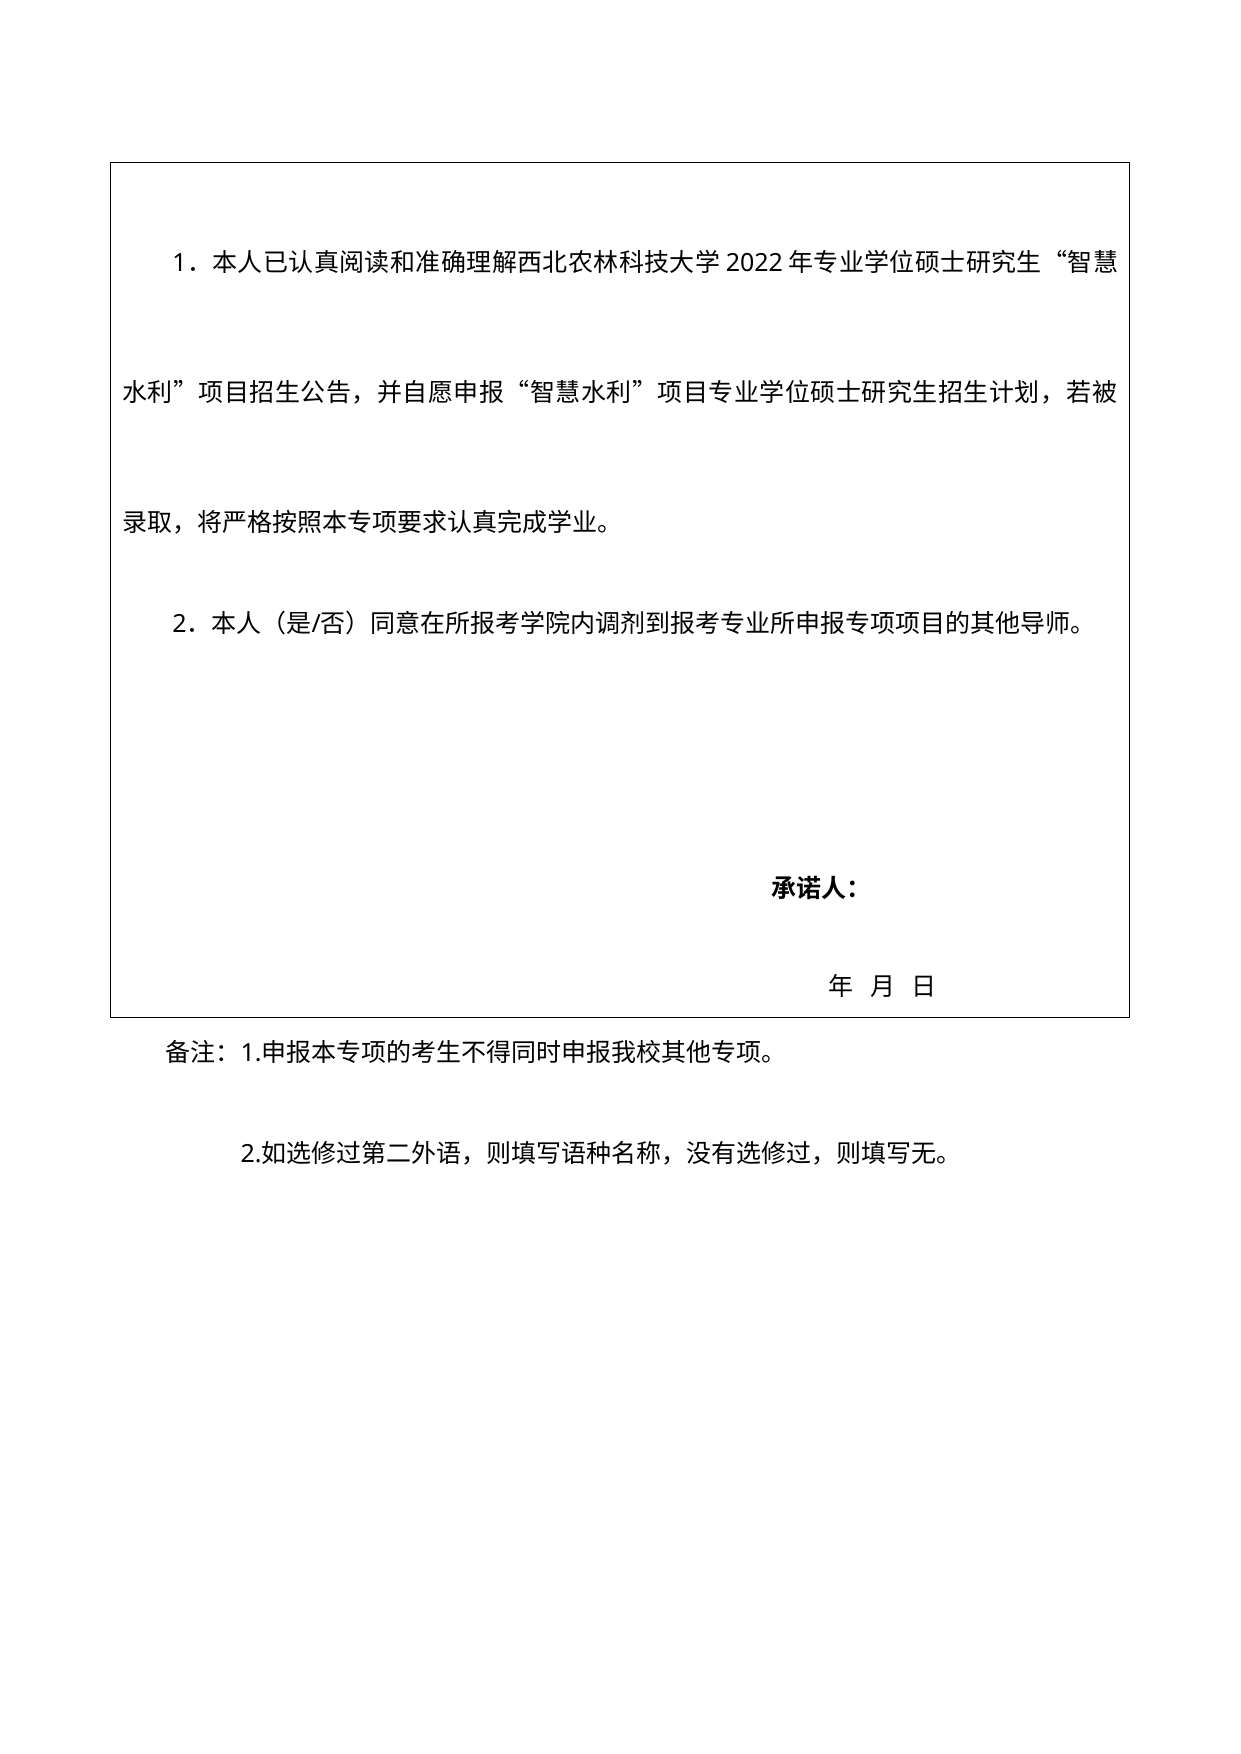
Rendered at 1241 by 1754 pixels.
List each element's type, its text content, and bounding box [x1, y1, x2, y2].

text 2.如选修过第二外语，则填写语种名称，没有选修过，则填写无。 [165, 1119, 1075, 1184]
table_cell 1．本人已认真阅读和准确理解西北农林科技大学2022年专业学位硕士研究生“智慧水利”项目招生公告，并自愿申报“智慧水利”项目专业学位硕士研究生招生计划，若被录取，将严格按照本专项要求认真完成学业。 2．本人（是/否）同意在所报考学院内调剂到报考专业所申报专项项目的其他导师。 承诺人： 年 月 日 [111, 163, 1129, 1017]
text 备注：1.申报本专项的考生不得同时申报我校其他专项。 [165, 1018, 1075, 1083]
